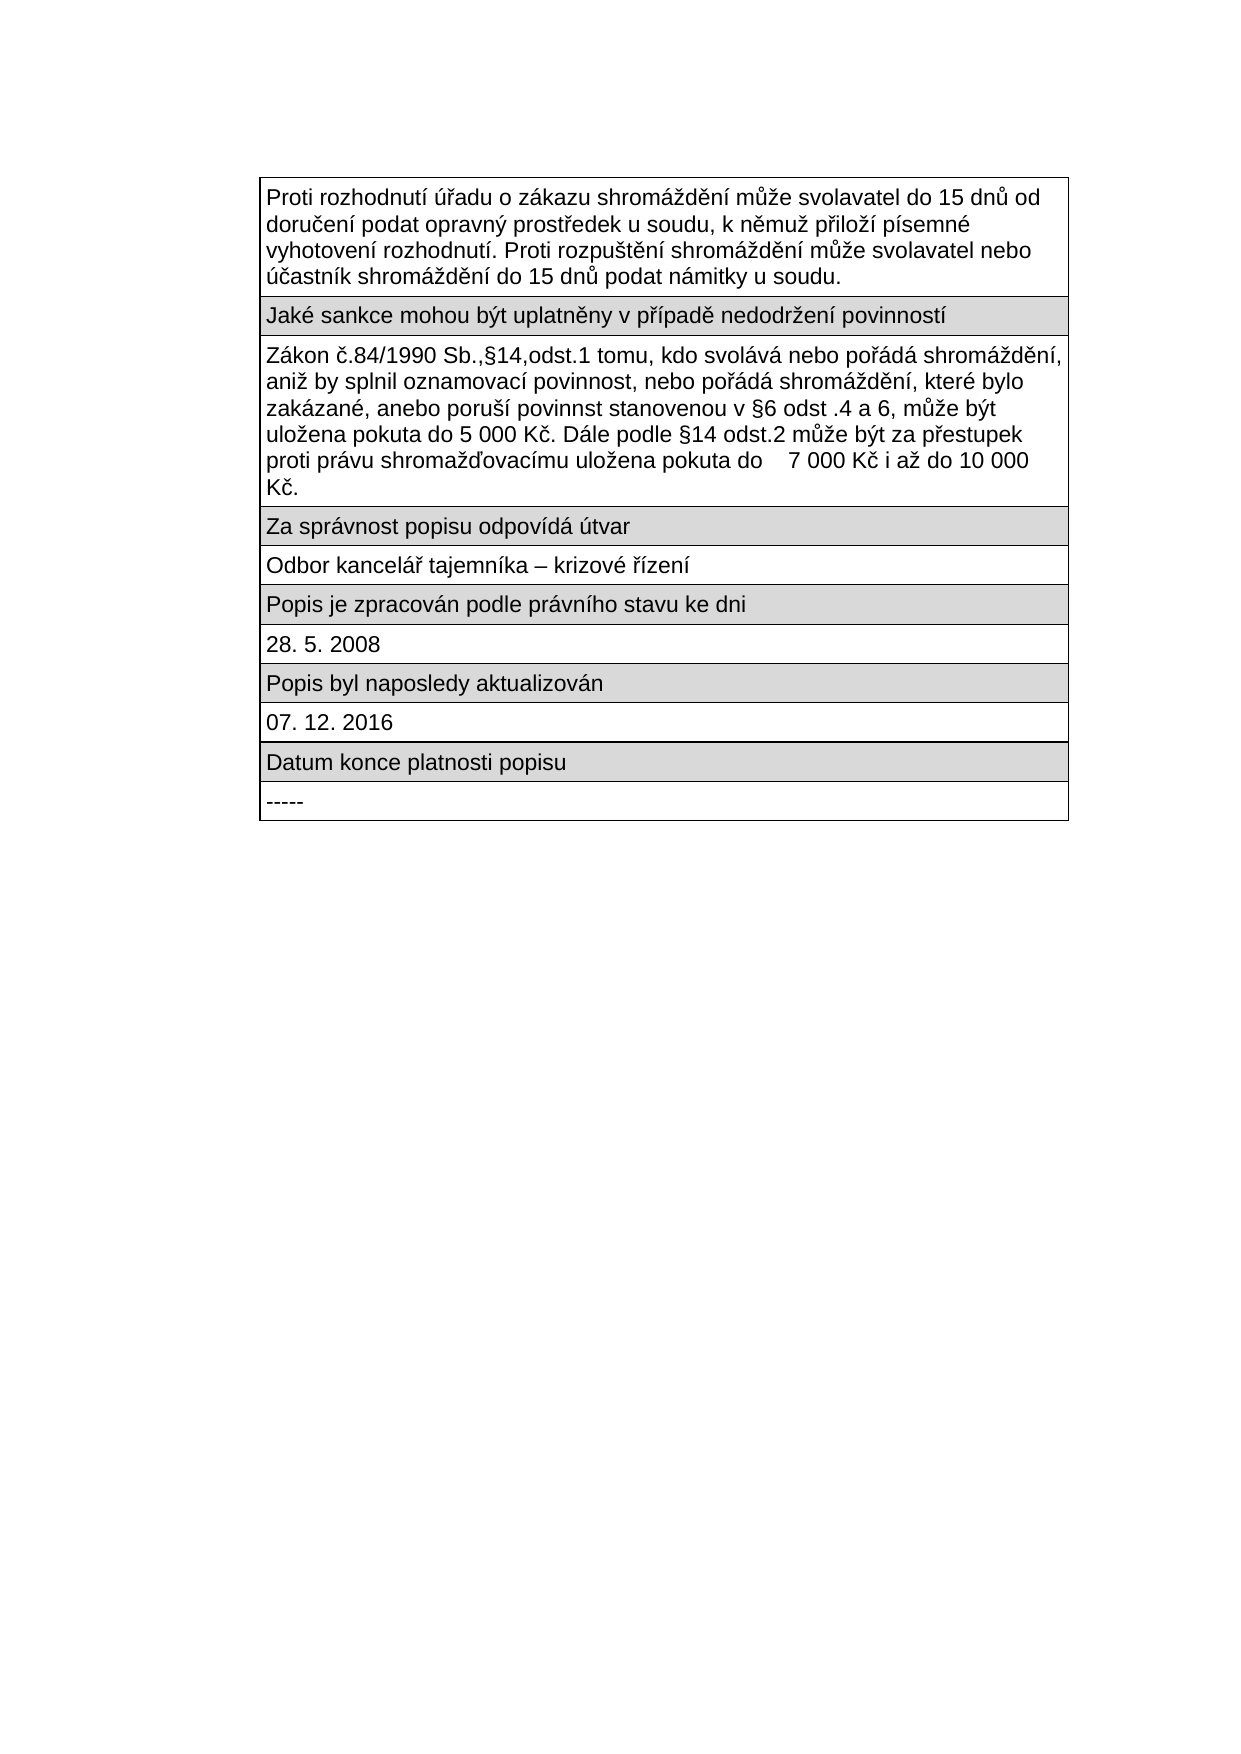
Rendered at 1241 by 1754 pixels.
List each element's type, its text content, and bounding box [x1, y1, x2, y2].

table_cell Odbor kancelář tajemníka – krizové řízení [261, 546, 1068, 584]
table_cell Proti rozhodnutí úřadu o zákazu shromáždění může svolavatel do 15 dnů od doručení podat opravný prostředek u soudu, k němuž přiloží písemné vyhotovení rozhodnutí. Proti rozpuštění shromáždění může svolavatel nebo účastník shromáždění do 15 dnů podat námitky u soudu. [261, 178, 1068, 296]
table_cell Popis je zpracován podle právního stavu ke dni [261, 585, 1068, 624]
table_cell Jaké sankce mohou být uplatněny v případě nedodržení povinností [261, 297, 1068, 335]
table_cell Datum konce platnosti popisu [261, 743, 1068, 781]
table_cell 07. 12. 2016 [261, 703, 1068, 741]
table_cell Popis byl naposledy aktualizován [261, 664, 1068, 702]
table_cell 28. 5. 2008 [261, 625, 1068, 663]
table_cell ----- [261, 782, 1068, 820]
table_cell Za správnost popisu odpovídá útvar [261, 507, 1068, 545]
table_cell Zákon č.84/1990 Sb.,§14,odst.1 tomu, kdo svolává nebo pořádá shromáždění, aniž by splnil oznamovací povinnost, nebo pořádá shromáždění, které bylo zakázané, anebo poruší povinnst stanovenou v §6 odst .4 a 6, může být uložena pokuta do 5 000 Kč. Dále podle §14 odst.2 může být za přestupek proti právu shromažďovacímu uložena pokuta do 7 000 Kč i až do 10 000 Kč. [261, 336, 1068, 506]
